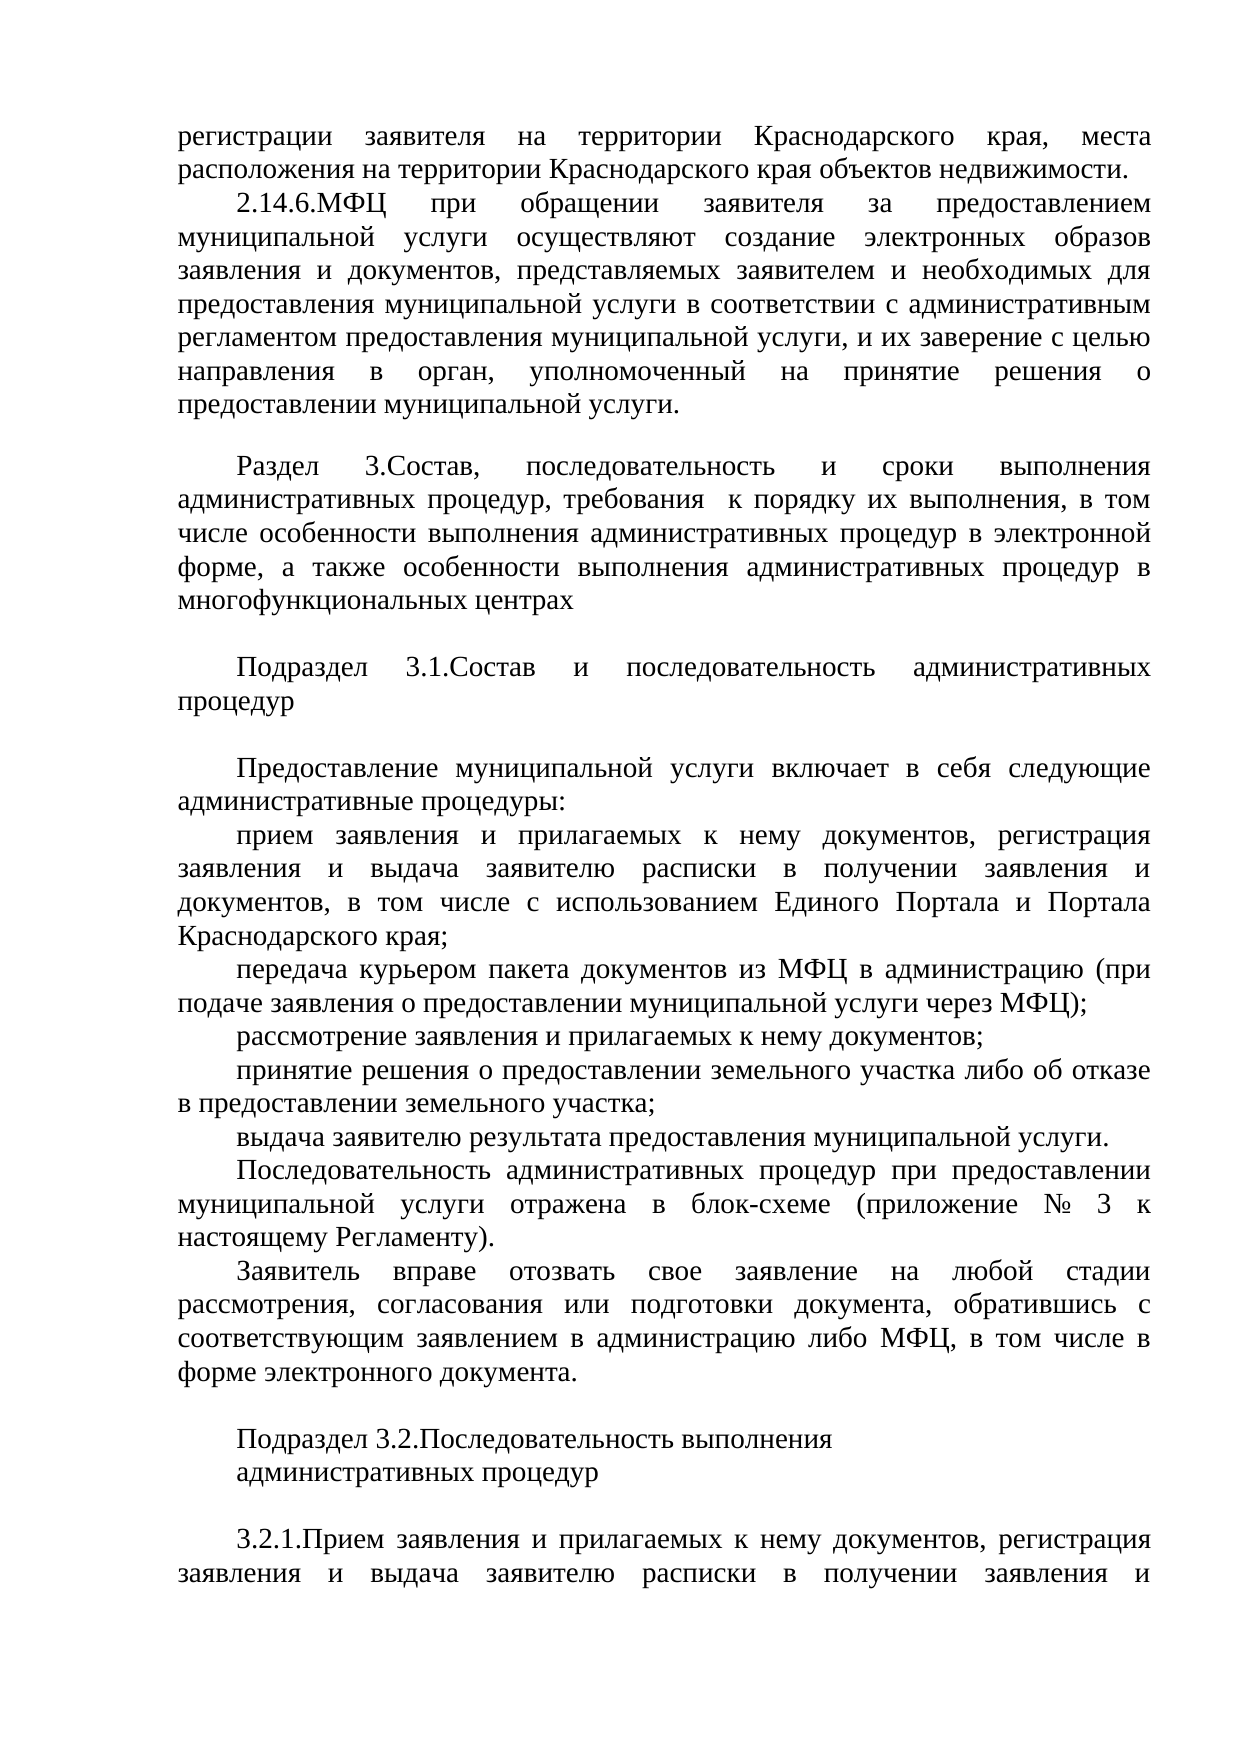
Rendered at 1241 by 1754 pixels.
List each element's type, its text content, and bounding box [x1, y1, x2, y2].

text 2.14.6.МФЦ при обращении заявителя за предоставлением муниципальной услуги осуществляют создание электронных образов заявления и документов, представляемых заявителем и необходимых для предоставления муниципальной услуги в соответствии с административным регламентом предоставления муниципальной услуги, и их заверение с целью направления в орган, уполномоченный на принятие решения о предоставлении муниципальной услуги. [177, 185, 1152, 420]
text Раздел 3.Состав, последовательность и сроки выполнения административных процедур, требования к порядку их выполнения, в том числе особенности выполнения административных процедур в электронной форме, а также особенности выполнения административных процедур в многофункциональных центрах [177, 448, 1152, 616]
text Подраздел 3.2.Последовательность выполнения [177, 1421, 1152, 1454]
text Предоставление муниципальной услуги включает в себя следующие административные процедуры: [177, 750, 1152, 817]
text выдача заявителю результата предоставления муниципальной услуги. [177, 1119, 1152, 1152]
text административных процедур [177, 1454, 1152, 1488]
text передача курьером пакета документов из МФЦ в администрацию (при подаче заявления о предоставлении муниципальной услуги через МФЦ); [177, 951, 1152, 1018]
text Заявитель вправе отозвать свое заявление на любой стадии рассмотрения, согласования или подготовки документа, обратившись с соответствующим заявлением в администрацию либо МФЦ, в том числе в форме электронного документа. [177, 1253, 1152, 1387]
text прием заявления и прилагаемых к нему документов, регистрация заявления и выдача заявителю расписки в получении заявления и документов, в том числе с использованием Единого Портала и Портала Краснодарского края; [177, 817, 1152, 951]
text Подраздел 3.1.Состав и последовательность административных процедур [177, 649, 1152, 716]
text рассмотрение заявления и прилагаемых к нему документов; [177, 1018, 1152, 1052]
text Последовательность административных процедур при предоставлении муниципальной услуги отражена в блок-схеме (приложение № 3 к настоящему Регламенту). [177, 1152, 1152, 1253]
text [177, 118, 1152, 185]
text принятие решения о предоставлении земельного участка либо об отказе в предоставлении земельного участка; [177, 1052, 1152, 1119]
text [177, 1521, 1152, 1588]
